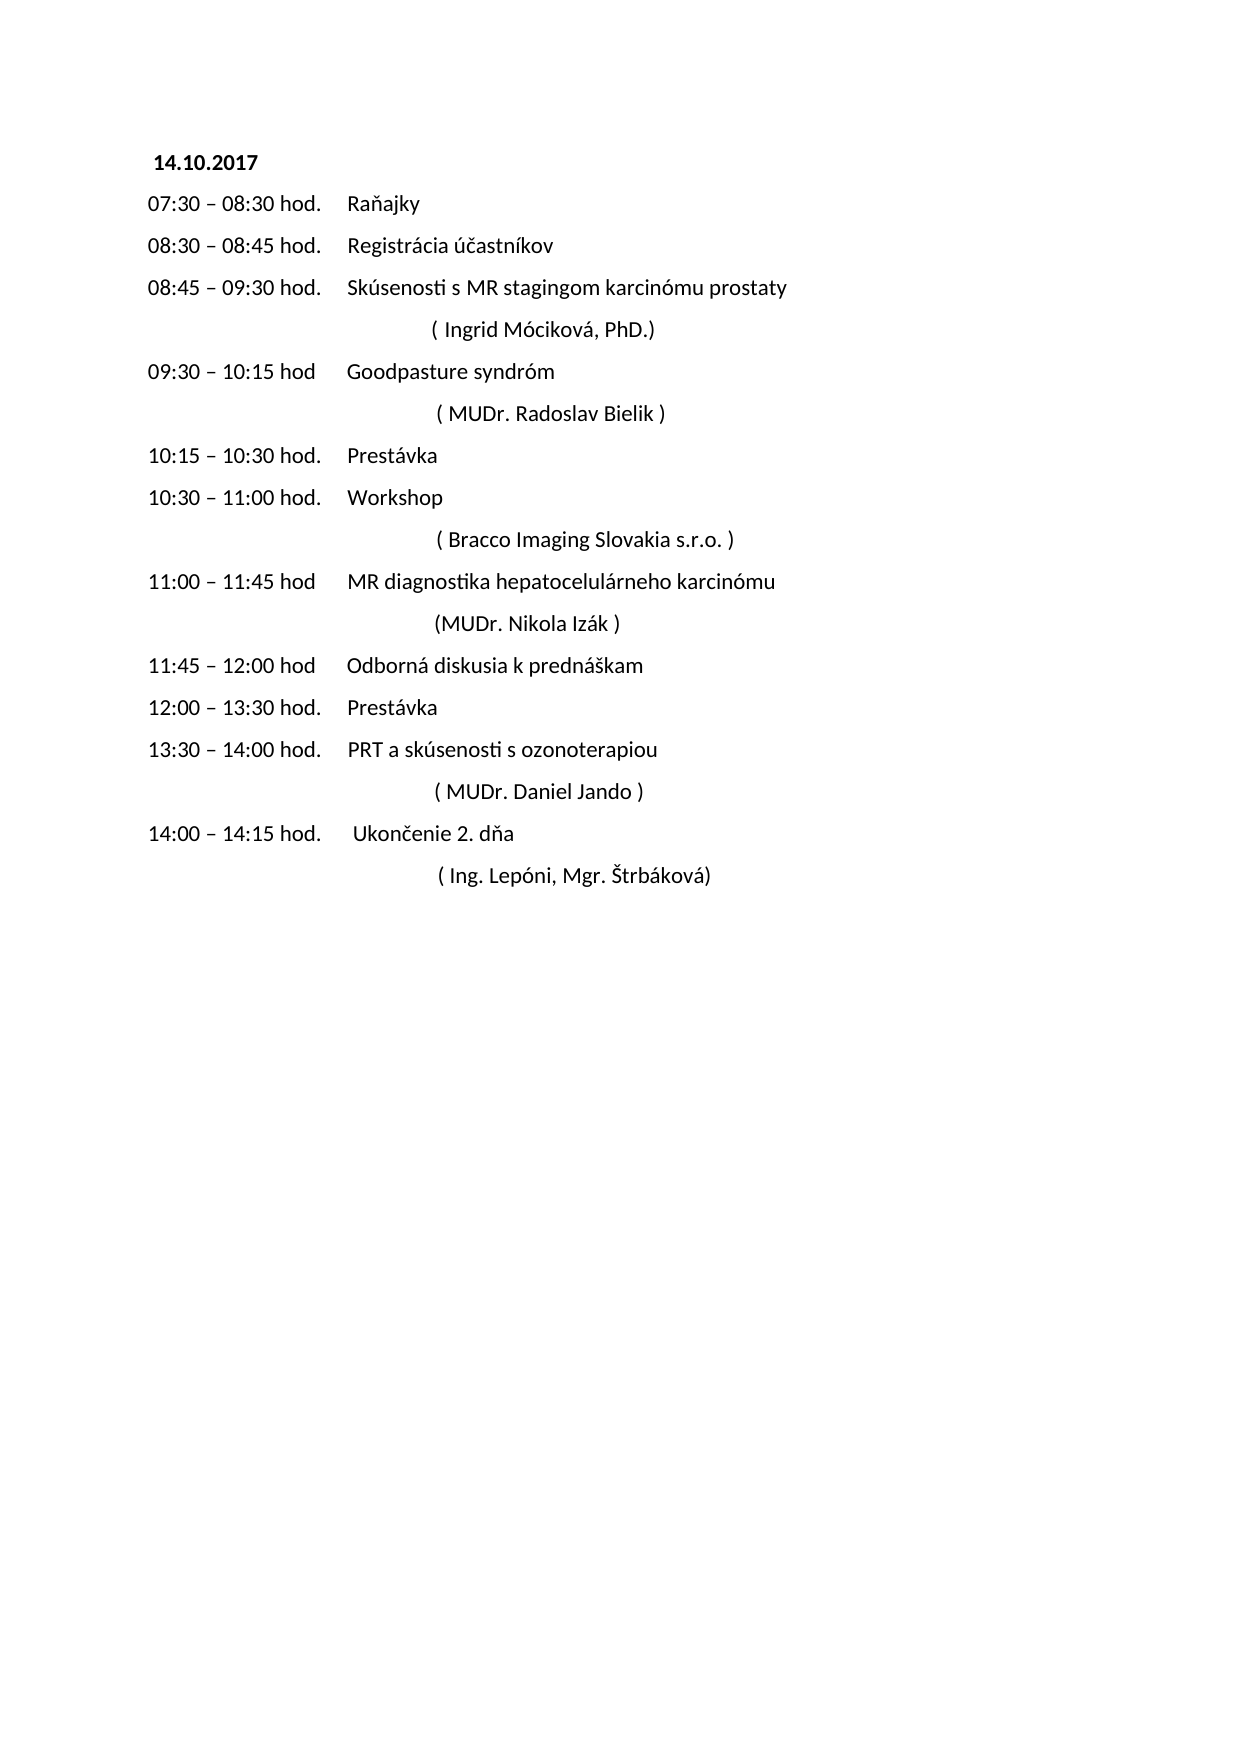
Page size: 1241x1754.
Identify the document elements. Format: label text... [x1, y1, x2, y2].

text 08:30 – 08:45 hod. Registrácia účastníkov [148, 232, 1093, 259]
text 14.10.2017 [148, 148, 1093, 176]
text ( Ingrid Móciková, PhD.) [148, 316, 1093, 343]
text 11:45 – 12:00 hod Odborná diskusia k prednáškam [148, 651, 1093, 679]
text 09:30 – 10:15 hod Goodpasture syndróm [148, 357, 1093, 386]
text ( Ing. Lepóni, Mgr. Štrbáková) [148, 861, 1093, 889]
text 11:00 – 11:45 hod MR diagnostika hepatocelulárneho karcinómu [148, 567, 1093, 595]
text 07:30 – 08:30 hod. Raňajky [148, 189, 1093, 218]
text ( MUDr. Radoslav Bielik ) [148, 399, 1093, 427]
text ( MUDr. Daniel Jando ) [148, 777, 1093, 805]
text 10:15 – 10:30 hod. Prestávka [148, 441, 1093, 469]
text 14:00 – 14:15 hod. Ukončenie 2. dňa [148, 819, 1093, 847]
text ( Bracco Imaging Slovakia s.r.o. ) [148, 525, 1093, 553]
text (MUDr. Nikola Izák ) [148, 609, 1093, 637]
text 08:45 – 09:30 hod. Skúsenosti s MR stagingom karcinómu prostaty [148, 273, 1093, 302]
text 12:00 – 13:30 hod. Prestávka [148, 693, 1093, 721]
text 13:30 – 14:00 hod. PRT a skúsenosti s ozonoterapiou [148, 735, 1093, 763]
text 10:30 – 11:00 hod. Workshop [148, 483, 1093, 511]
